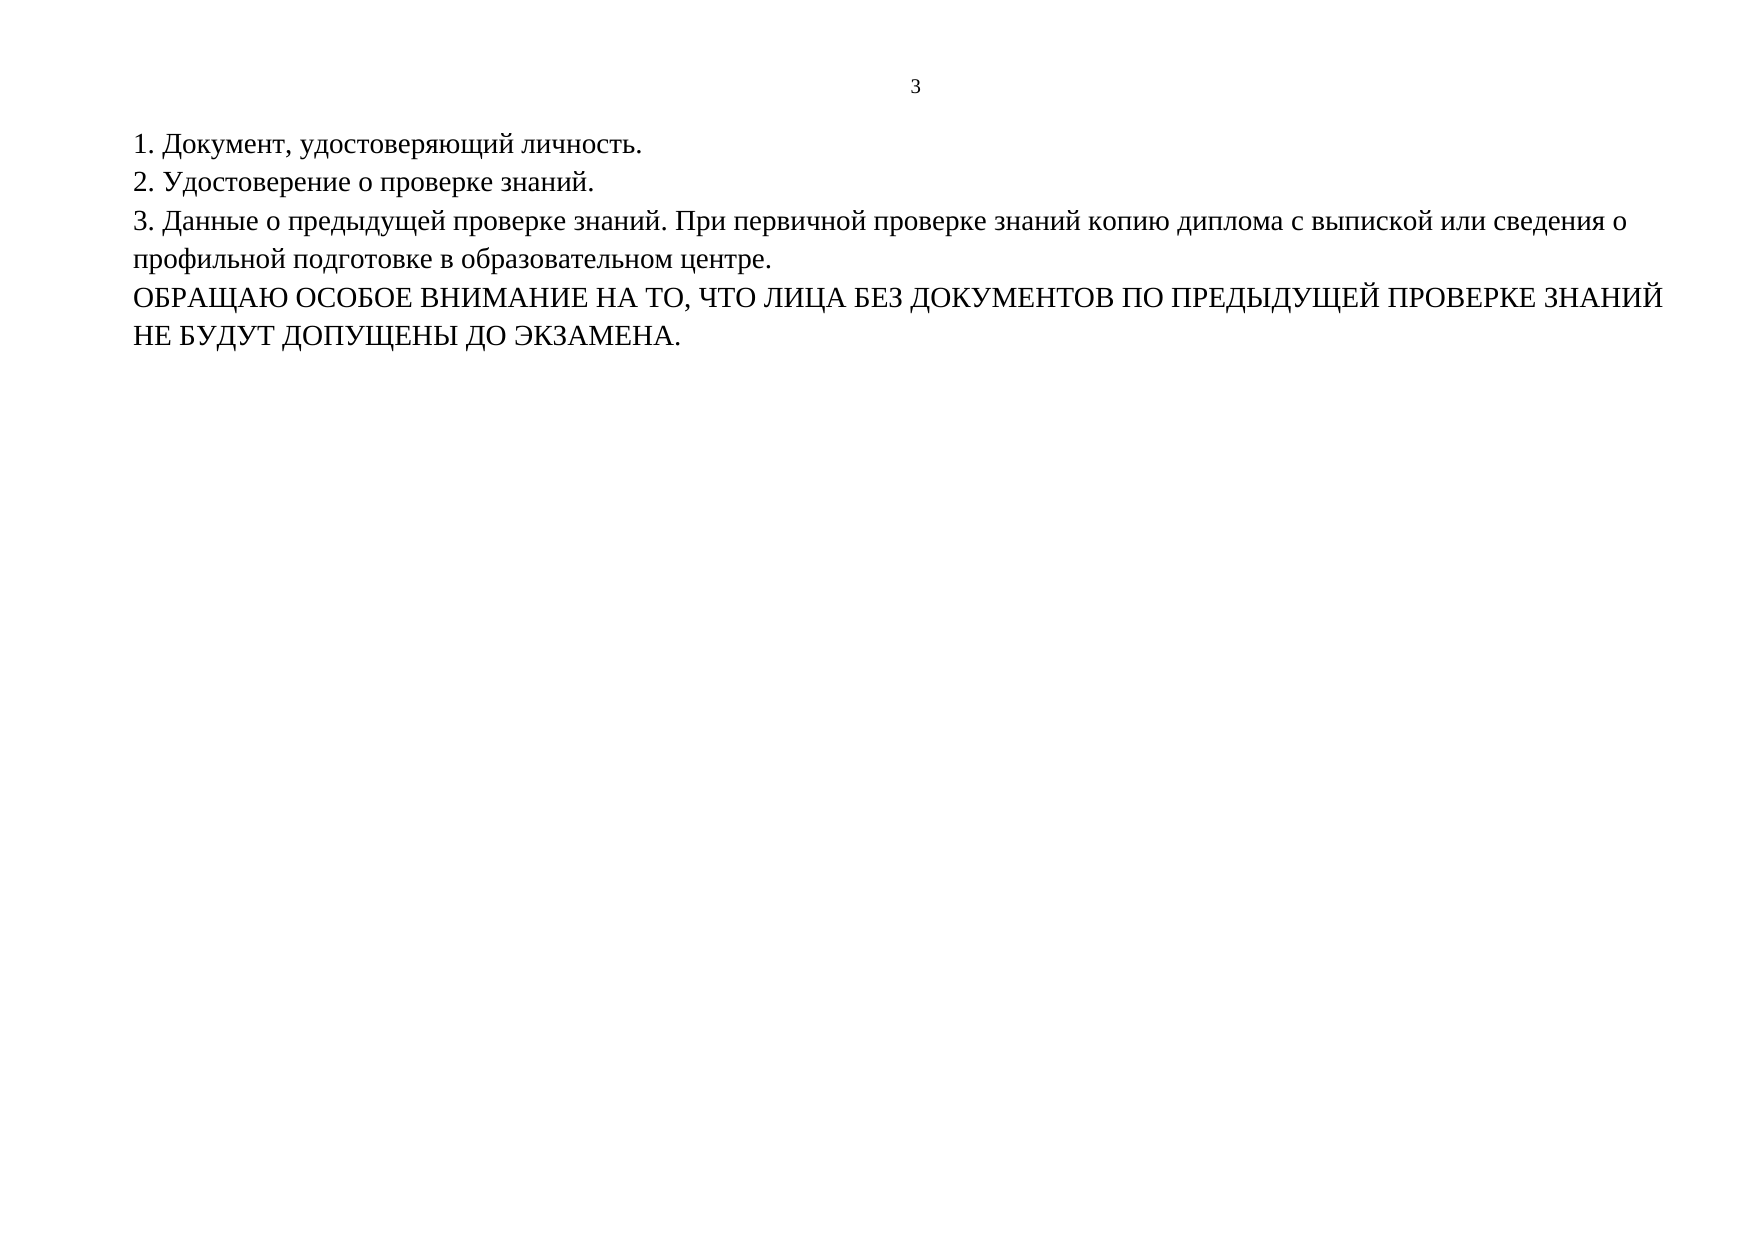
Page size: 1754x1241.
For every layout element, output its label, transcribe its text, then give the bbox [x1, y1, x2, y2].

text ОБРАЩАЮ ОСОБОЕ ВНИМАНИЕ НА ТО, ЧТО ЛИЦА БЕЗ ДОКУМЕНТОВ ПО ПРЕДЫДУЩЕЙ ПРОВЕРКЕ ЗНАНИЙ НЕ БУДУТ ДОПУЩЕНЫ ДО ЭКЗАМЕНА. [133, 280, 1698, 352]
text 2. Удостоверение о проверке знаний. [133, 164, 1698, 198]
text 1. Документ, удостоверяющий личность. [133, 126, 1698, 159]
text 3. Данные о предыдущей проверке знаний. При первичной проверке знаний копию диплома с выпиской или сведения о профильной подготовке в образовательном центре. [133, 203, 1698, 275]
